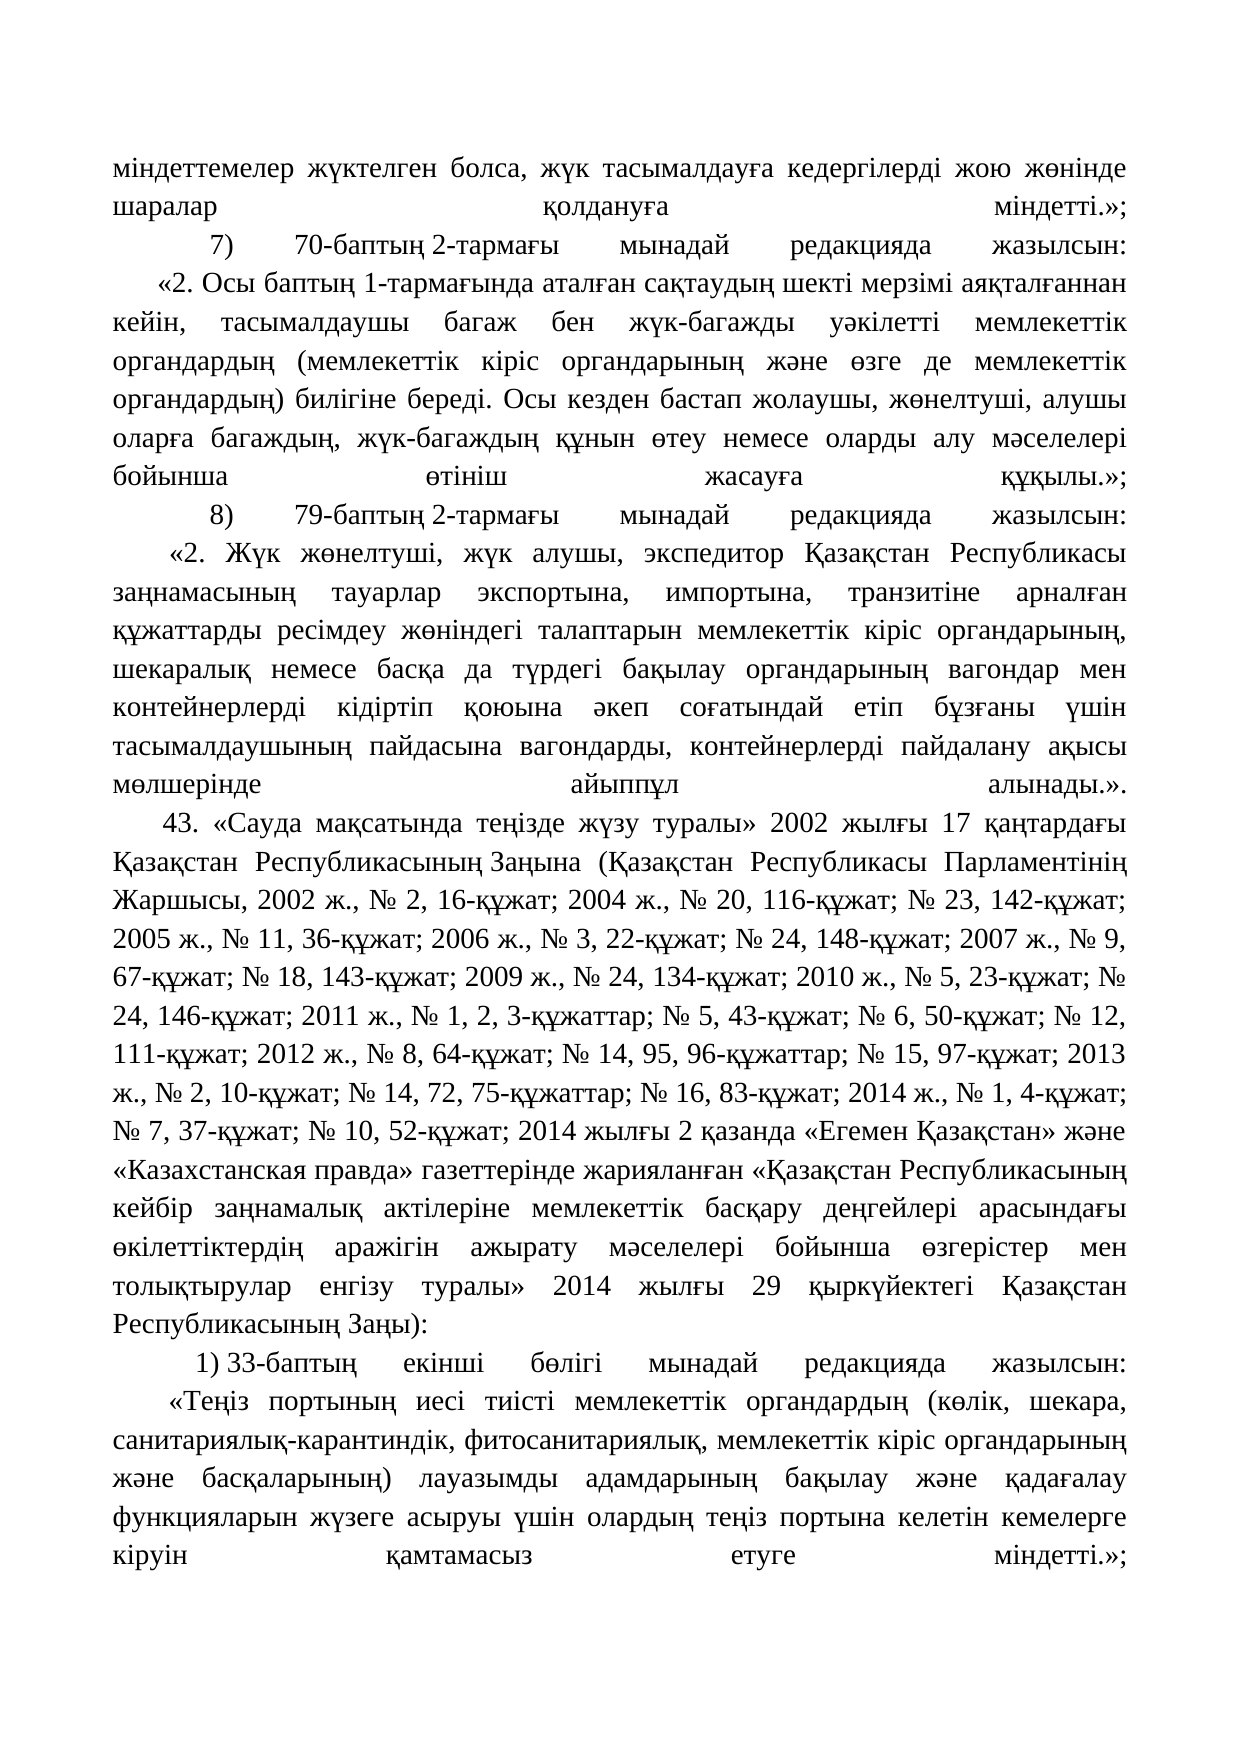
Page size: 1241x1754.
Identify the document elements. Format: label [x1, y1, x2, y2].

text [112, 150, 1128, 1571]
